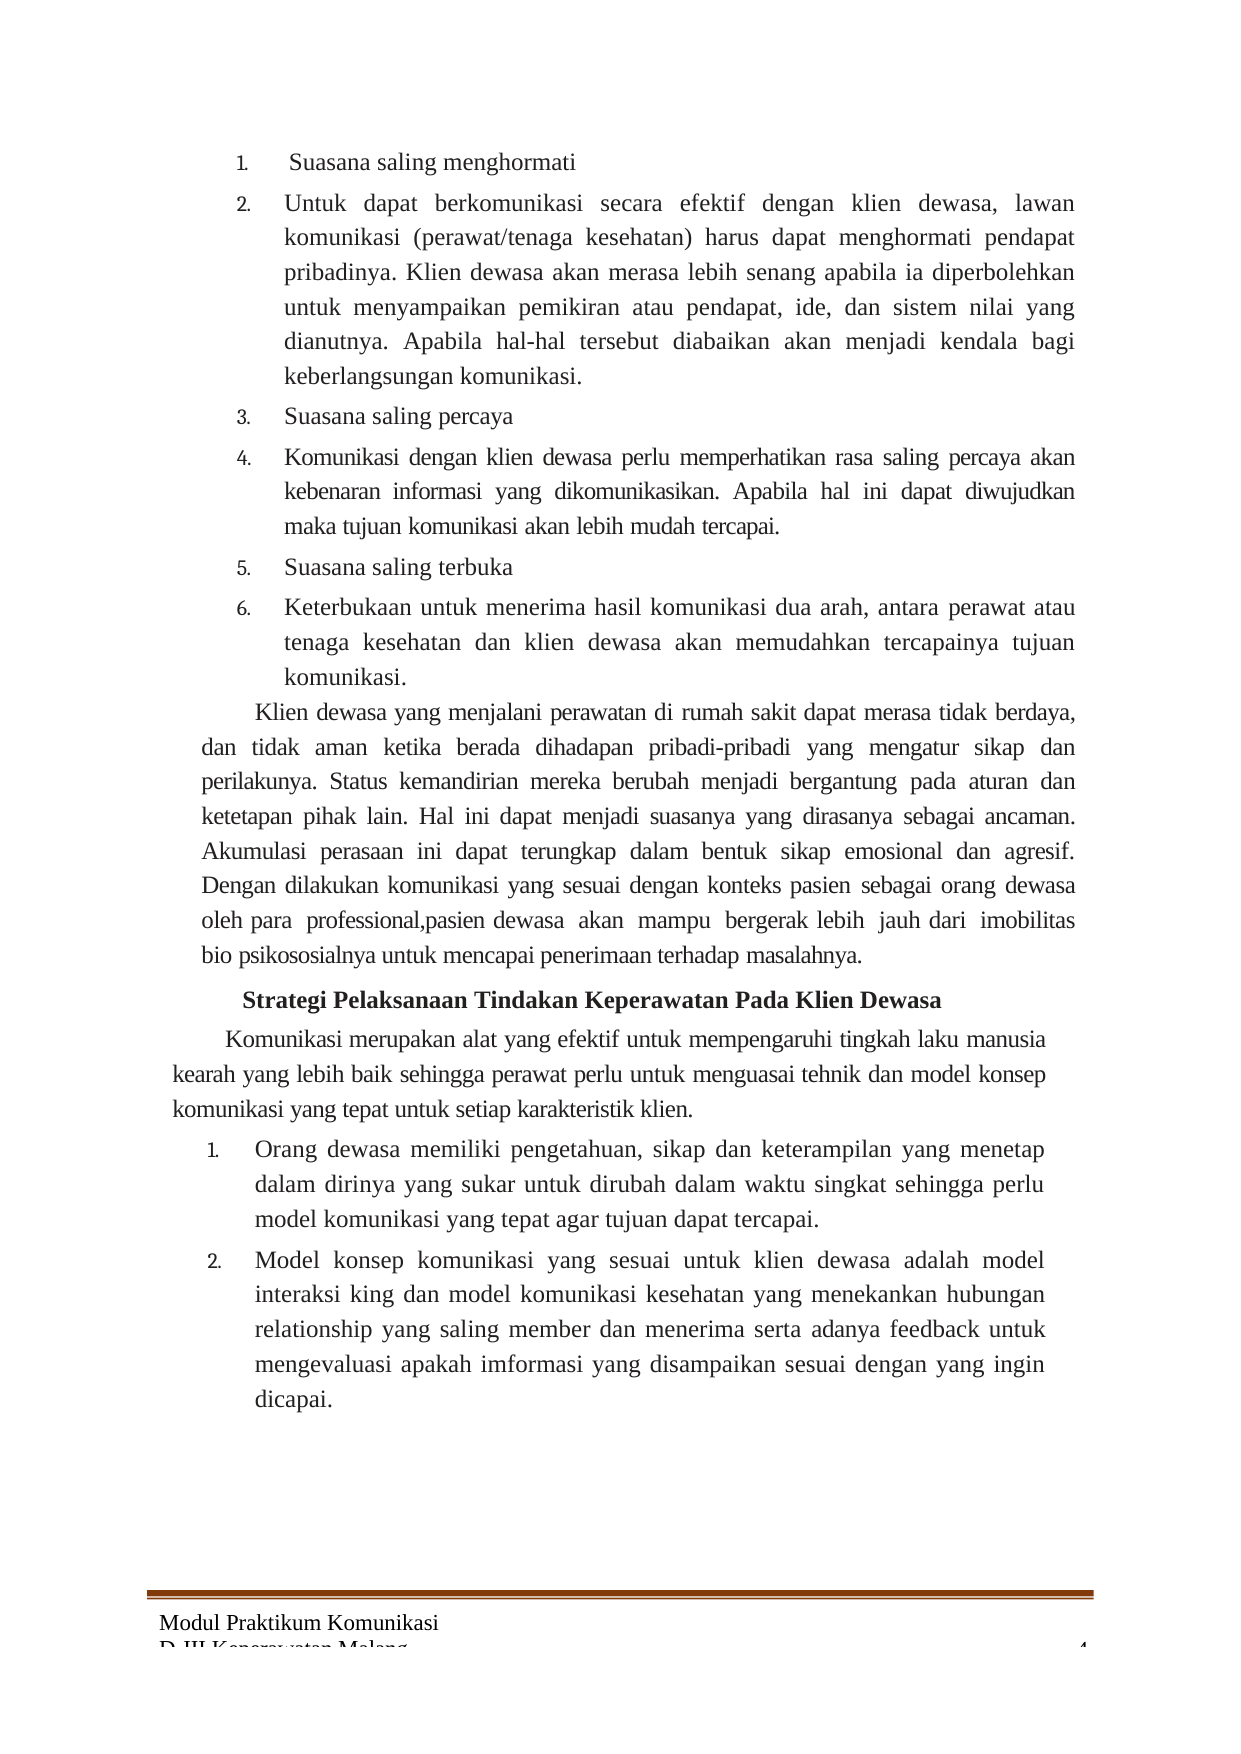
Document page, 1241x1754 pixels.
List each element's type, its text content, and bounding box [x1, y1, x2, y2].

subtitle Strategi Pelaksanaan Tindakan Keperawatan Pada Klien Dewasa [242, 985, 1103, 1013]
text Klien dewasa yang menjalani perawatan di rumah sakit dapat merasa tidak berdaya, dan tidak aman ketika berada dihadapan pribadi-pribadi yang mengatur sikap dan perilakunya. Status kemandirian mereka berubah menjadi bergantung pada aturan dan ketetapan pihak lain. Hal ini dapat menjadi suasanya yang dirasanya sebagai ancaman. Akumulasi perasaan ini dapat terungkap dalam bentuk sikap emosional dan agresif. Dengan dilakukan komunikasi yang sesuai dengan konteks pasien sebagai orang dewasa oleh para professional,pasien dewasa akan mampu bergerak lebih jauh dari imobilitas bio psikososialnya untuk mencapai penerimaan terhadap masalahnya. [201, 697, 1076, 969]
list Suasana saling menghormati [237, 147, 1103, 176]
text Komunikasi merupakan alat yang efektif untuk mempengaruhi tingkah laku manusia kearah yang lebih baik sehingga perawat perlu untuk menguasai tehnik dan model konsep komunikasi yang tepat untuk setiap karakteristik klien. [172, 1024, 1046, 1122]
list Orang dewasa memiliki pengetahuan, sikap dan keterampilan yang menetap dalam dirinya yang sukar untuk dirubah dalam waktu singkat sehingga perlu model komunikasi yang tepat agar tujuan dapat tercapai. [207, 1134, 1045, 1232]
list Suasana saling percaya [237, 401, 1103, 430]
list Keterbukaan untuk menerima hasil komunikasi dua arah, antara perawat atau tenaga kesehatan dan klien dewasa akan memudahkan tercapainya tujuan komunikasi. [237, 592, 1075, 691]
list Komunikasi dengan klien dewasa perlu memperhatikan rasa saling percaya akan kebenaran informasi yang dikomunikasikan. Apabila hal ini dapat diwujudkan maka tujuan komunikasi akan lebih mudah tercapai. [237, 442, 1075, 540]
list Model konsep komunikasi yang sesuai untuk klien dewasa adalah model interaksi king dan model komunikasi kesehatan yang menekankan hubungan relationship yang saling member dan menerima serta adanya feedback untuk mengevaluasi apakah imformasi yang disampaikan sesuai dengan yang ingin dicapai. [207, 1245, 1046, 1412]
list Suasana saling terbuka [237, 552, 1103, 581]
list Untuk dapat berkomunikasi secara efektif dengan klien dewasa, lawan komunikasi (perawat/tenaga kesehatan) harus dapat menghormati pendapat pribadinya. Klien dewasa akan merasa lebih senang apabila ia diperbolehkan untuk menyampaikan pemikiran atau pendapat, ide, dan sistem nilai yang dianutnya. Apabila hal-hal tersebut diabaikan akan menjadi kendala bagi keberlangsungan komunikasi. [237, 188, 1076, 390]
